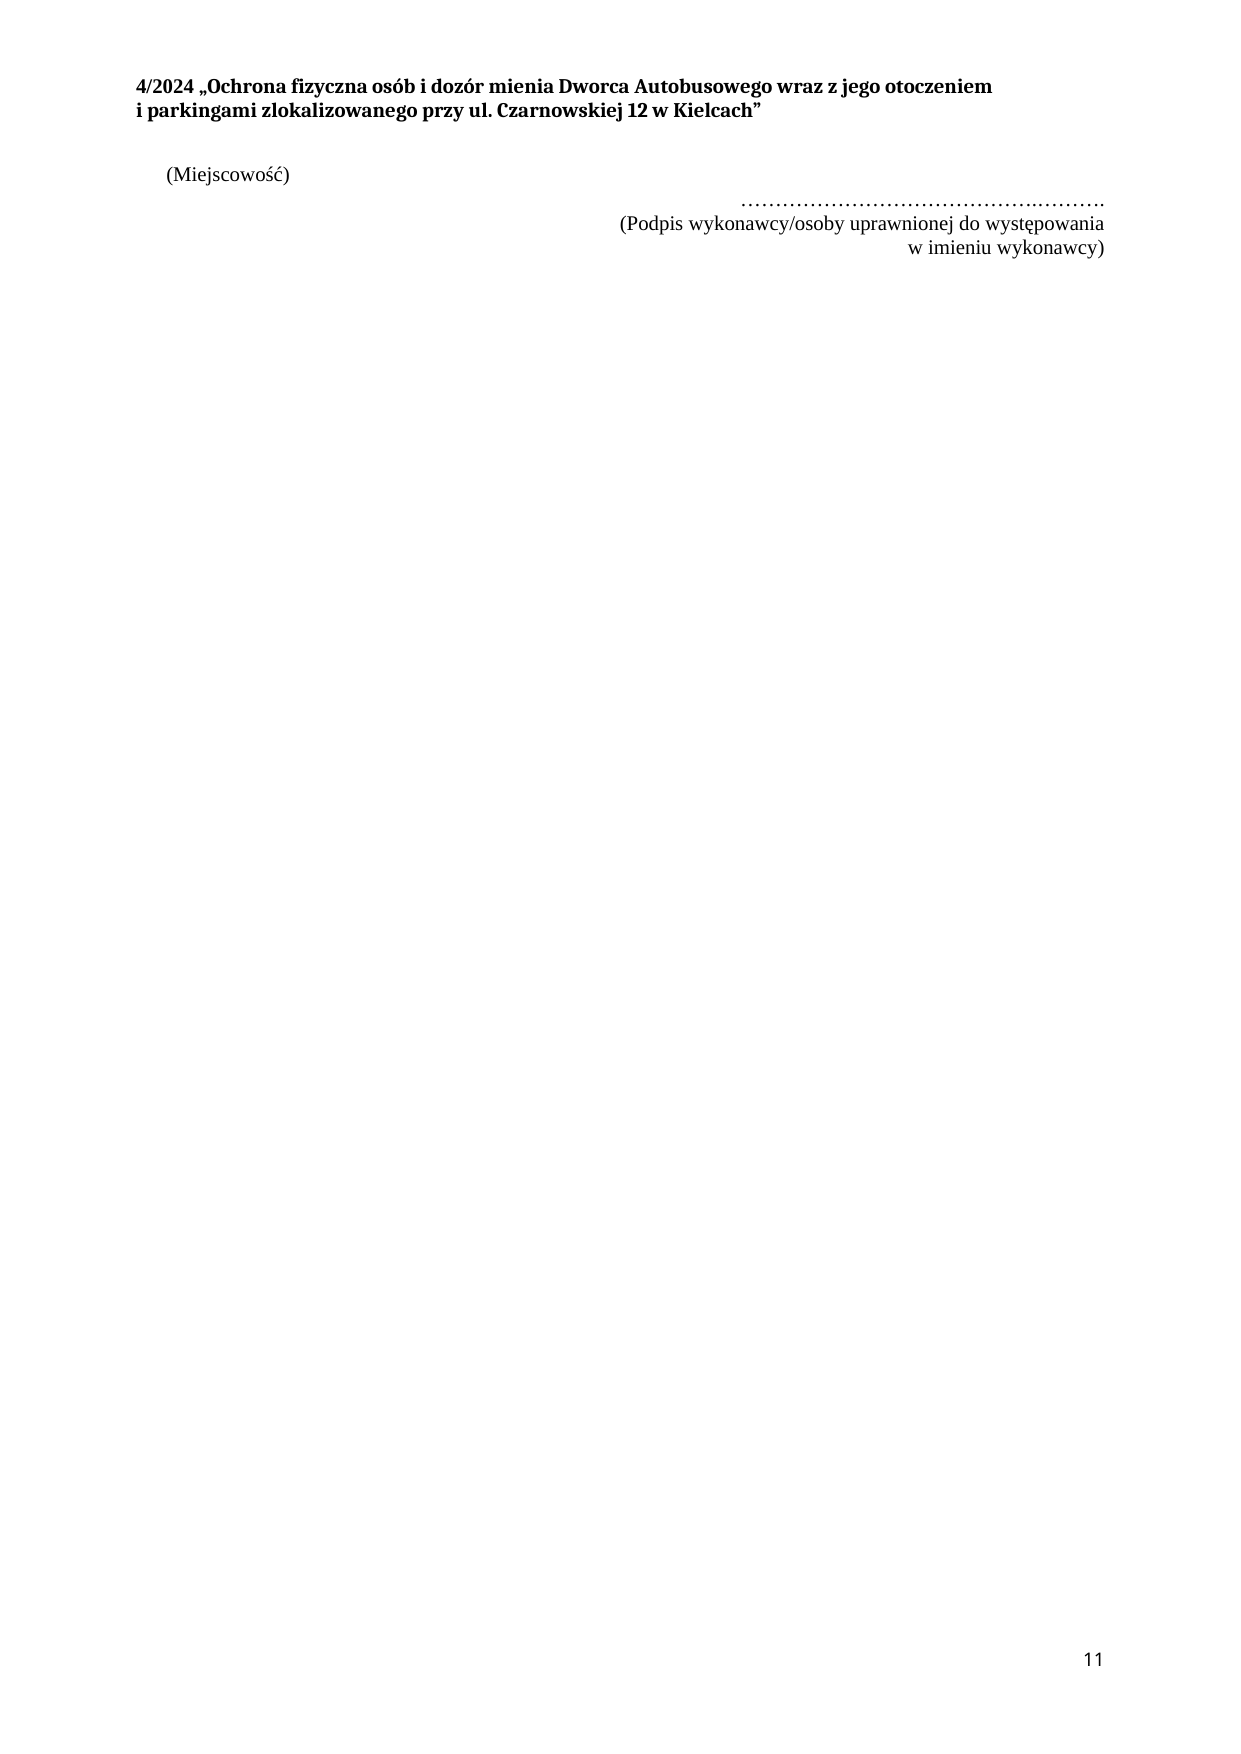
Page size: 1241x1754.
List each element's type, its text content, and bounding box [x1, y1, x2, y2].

text (Podpis wykonawcy/osoby uprawnionej do występowania [140, 211, 1104, 234]
text w imieniu wykonawcy) [140, 234, 1104, 259]
text (Miejscowość) [140, 162, 1104, 186]
text …………………………………….………. [140, 186, 1104, 211]
